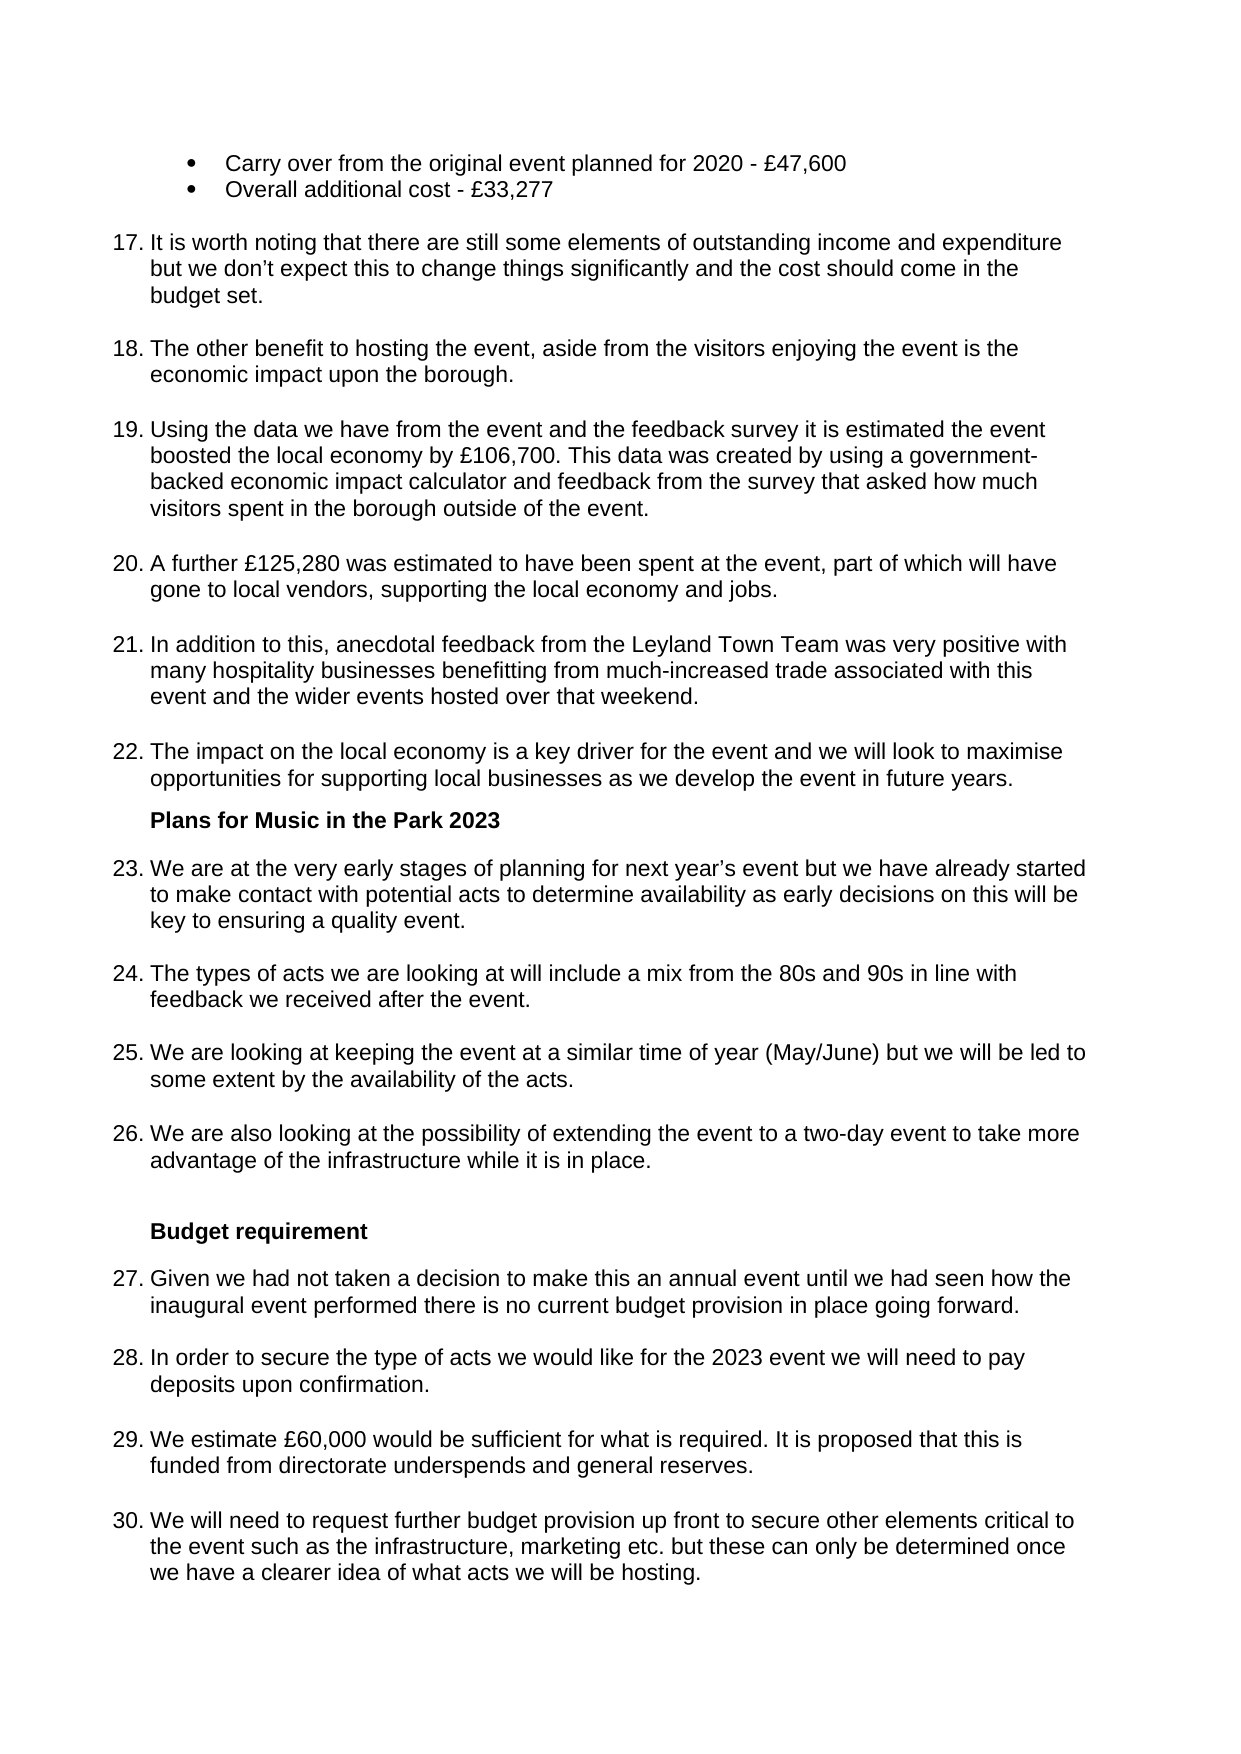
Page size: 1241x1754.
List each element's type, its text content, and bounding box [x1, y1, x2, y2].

list Overall additional cost - £33,277 [187, 176, 1090, 203]
list The impact on the local economy is a key driver for the event and we will look to maximise opportunities for supporting local businesses as we develop the event in future years. [112, 738, 1090, 791]
list We are at the very early stages of planning for next year’s event but we have already started to make contact with potential acts to determine availability as early decisions on this will be key to ensuring a quality event. [112, 855, 1090, 934]
list The other benefit to hosting the event, aside from the visitors enjoying the event is the economic impact upon the borough. [112, 334, 1090, 387]
list Using the data we have from the event and the feedback survey it is estimated the event boosted the local economy by £106,700. This data was created by using a government-backed economic impact calculator and feedback from the survey that asked how much visitors spent in the borough outside of the event. [112, 416, 1090, 521]
list We estimate £60,000 would be sufficient for what is required. It is proposed that this is funded from directorate underspends and general reserves. [112, 1426, 1090, 1478]
list It is worth noting that there are still some elements of outstanding income and expenditure but we don’t expect this to change things significantly and the cost should come in the budget set. [112, 229, 1090, 308]
list Carry over from the original event planned for 2020 - £47,600 [187, 150, 1090, 176]
list Given we had not taken a decision to make this an annual event until we had seen how the inaugural event performed there is no current budget provision in place going forward. [112, 1265, 1090, 1318]
text Budget requirement [150, 1218, 1090, 1244]
list In order to secure the type of acts we would like for the 2023 event we will need to pay deposits upon confirmation. [112, 1344, 1090, 1397]
list A further £125,280 was estimated to have been spent at the event, part of which will have gone to local vendors, supporting the local economy and jobs. [112, 549, 1090, 602]
list We are also looking at the possibility of extending the event to a two-day event to take more advantage of the infrastructure while it is in place. [112, 1120, 1090, 1173]
list We are looking at keeping the event at a similar time of year (May/June) but we will be led to some extent by the availability of the acts. [112, 1039, 1090, 1092]
list In addition to this, anecdotal feedback from the Leyland Town Team was very positive with many hospitality businesses benefitting from much-increased trade associated with this event and the wider events hosted over that weekend. [112, 631, 1090, 710]
text Plans for Music in the Park 2023 [150, 807, 1090, 834]
list We will need to request further budget provision up front to secure other elements critical to the event such as the infrastructure, marketing etc. but these can only be determined once we have a clearer idea of what acts we will be hosting. [112, 1507, 1090, 1586]
list The types of acts we are looking at will include a mix from the 80s and 90s in line with feedback we received after the event. [112, 960, 1090, 1013]
